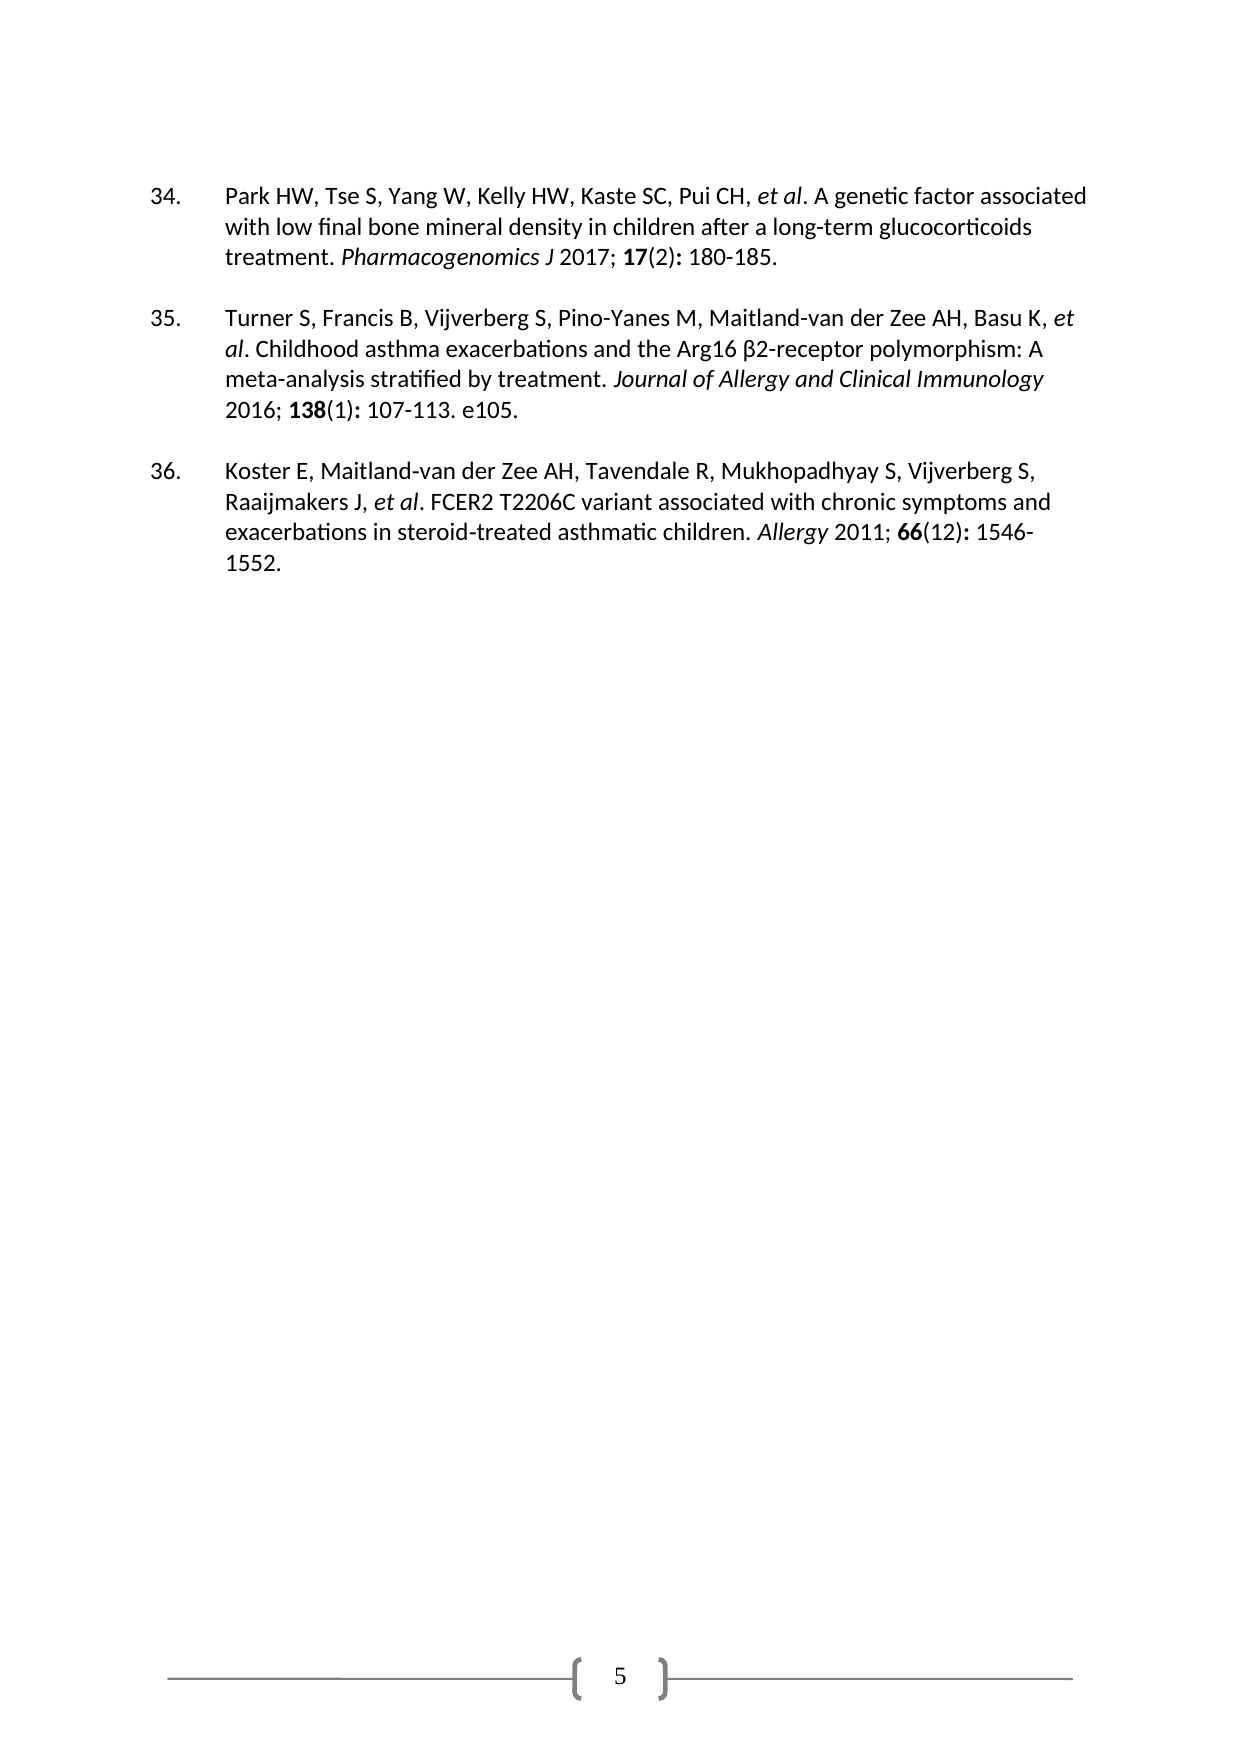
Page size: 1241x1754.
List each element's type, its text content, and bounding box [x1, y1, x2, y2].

text 34. Park HW, Tse S, Yang W, Kelly HW, Kaste SC, Pui CH, et al. A genetic factor associated with low final bone mineral density in children after a long-term glucocorticoids treatment. Pharmacogenomics J 2017; 17(2): 180-185. [150, 181, 1090, 272]
text 35. Turner S, Francis B, Vijverberg S, Pino-Yanes M, Maitland-van der Zee AH, Basu K, et al. Childhood asthma exacerbations and the Arg16 β2-receptor polymorphism: A meta-analysis stratified by treatment. Journal of Allergy and Clinical Immunology 2016; 138(1): 107-113. e105. [150, 303, 1090, 425]
text 36. Koster E, Maitland‐van der Zee AH, Tavendale R, Mukhopadhyay S, Vijverberg S, Raaijmakers J, et al. FCER2 T2206C variant associated with chronic symptoms and exacerbations in steroid‐treated asthmatic children. Allergy 2011; 66(12): 1546-1552. [150, 455, 1090, 577]
